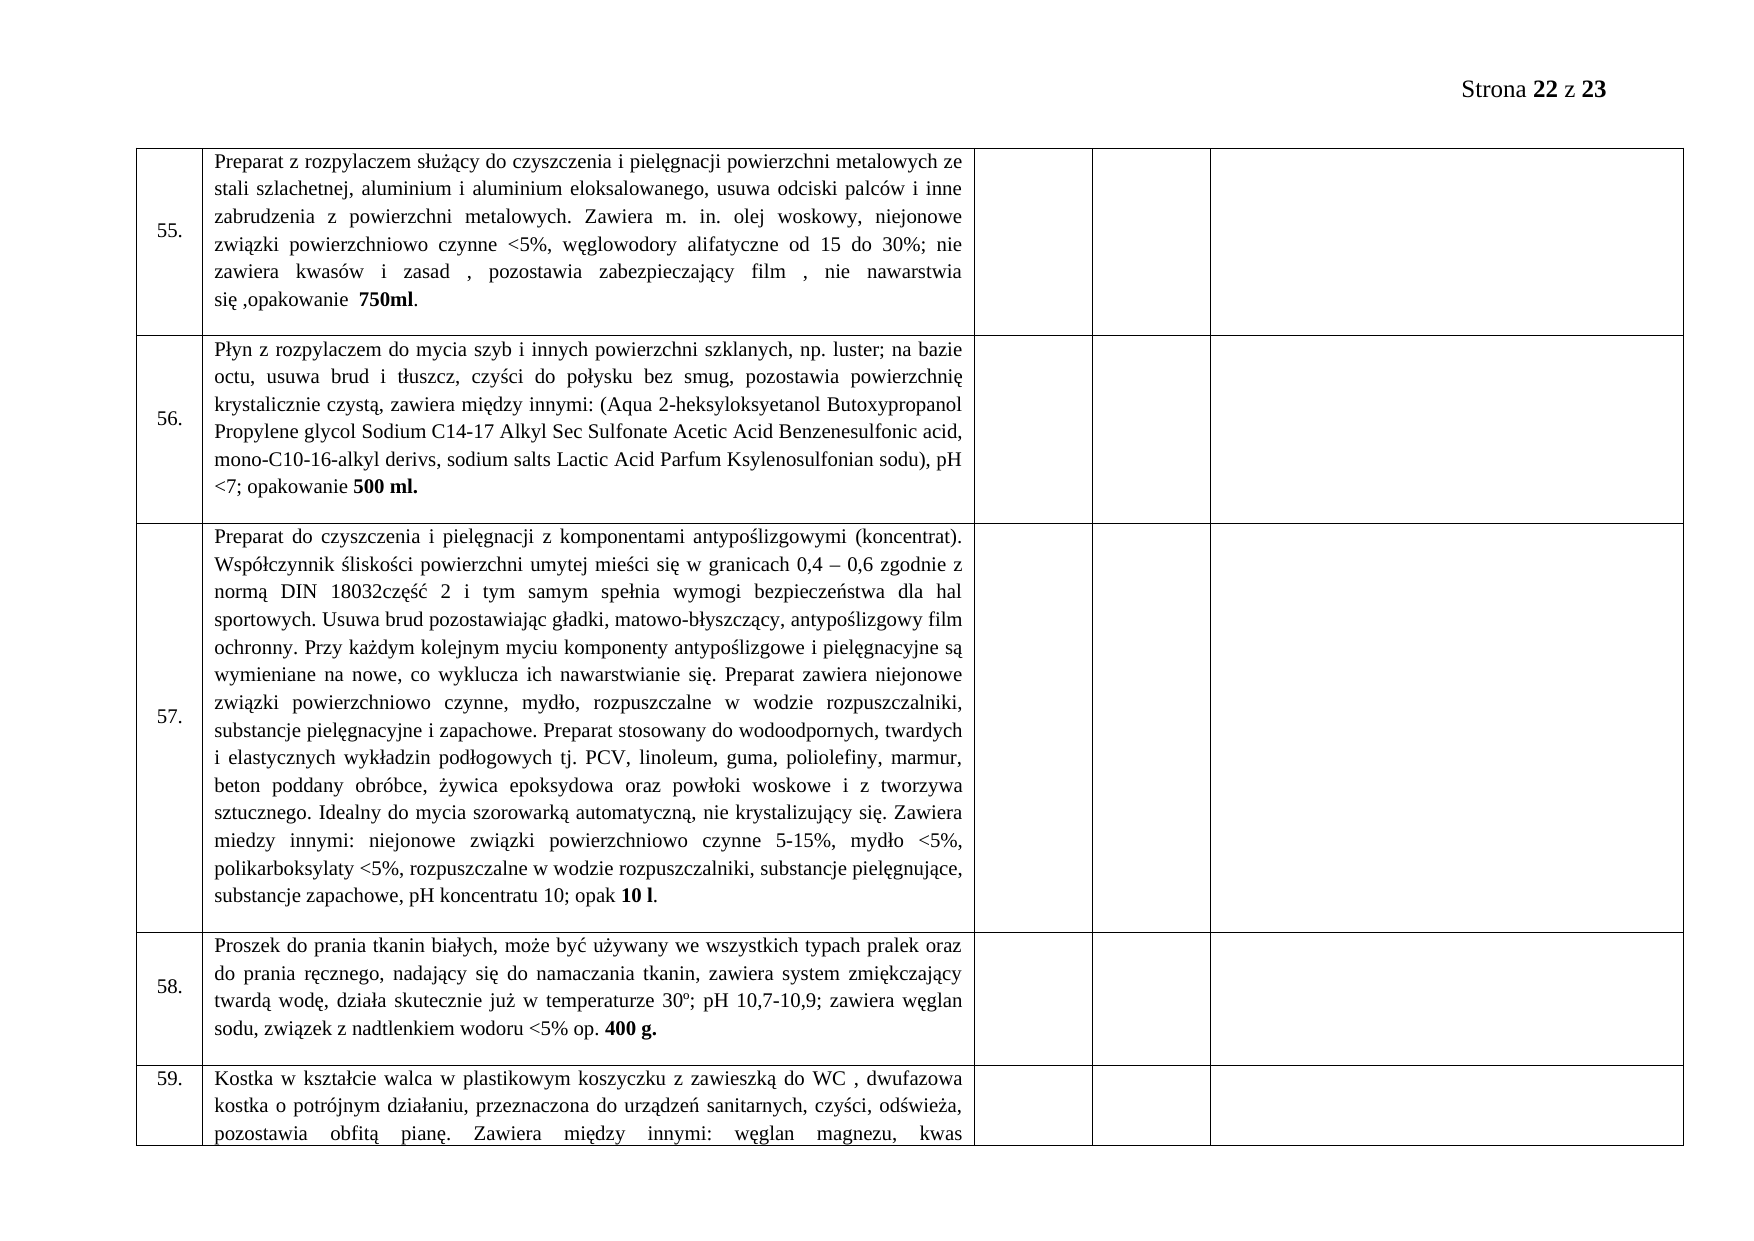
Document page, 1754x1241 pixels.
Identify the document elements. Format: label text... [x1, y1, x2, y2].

table_cell [975, 524, 1092, 932]
table_cell Płyn z rozpylaczem do mycia szyb i innych powierzchni szklanych, np. luster; na bazie octu, usuwa brud i tłuszcz, czyści do połysku bez smug, pozostawia powierzchnię krystalicznie czystą, zawiera między innymi: (Aqua 2-heksyloksyetanol Butoxypropanol Propylene glycol Sodium C14-17 Alkyl Sec Sulfonate Acetic Acid Benzenesulfonic acid, mono-C10-16-alkyl derivs, sodium salts Lactic Acid Parfum Ksylenosulfonian sodu), pH <7; opakowanie 500 ml. [203, 336, 974, 523]
table_cell 59. [137, 1066, 202, 1145]
table_cell [1211, 933, 1683, 1064]
table_cell [1093, 524, 1210, 932]
table_cell Preparat do czyszczenia i pielęgnacji z komponentami antypoślizgowymi (koncentrat). Współczynnik śliskości powierzchni umytej mieści się w granicach 0,4 – 0,6 zgodnie z normą DIN 18032część 2 i tym samym spełnia wymogi bezpieczeństwa dla hal sportowych. Usuwa brud pozostawiając gładki, matowo-błyszczący, antypoślizgowy film ochronny. Przy każdym kolejnym myciu komponenty antypoślizgowe i pielęgnacyjne są wymieniane na nowe, co wyklucza ich nawarstwianie się. Preparat zawiera niejonowe związki powierzchniowo czynne, mydło, rozpuszczalne w wodzie rozpuszczalniki, substancje pielęgnacyjne i zapachowe. Preparat stosowany do wodoodpornych, twardych i elastycznych wykładzin podłogowych tj. PCV, linoleum, guma, poliolefiny, marmur, beton poddany obróbce, żywica epoksydowa oraz powłoki woskowe i z tworzywa sztucznego. Idealny do mycia szorowarką automatyczną, nie krystalizujący się. Zawiera miedzy innymi: niejonowe związki powierzchniowo czynne 5-15%, mydło <5%, polikarboksylaty <5%, rozpuszczalne w wodzie rozpuszczalniki, substancje pielęgnujące, substancje zapachowe, pH koncentratu 10; opak 10 l. [203, 524, 974, 932]
table_cell Preparat z rozpylaczem służący do czyszczenia i pielęgnacji powierzchni metalowych ze stali szlachetnej, aluminium i aluminium eloksalowanego, usuwa odciski palców i inne zabrudzenia z powierzchni metalowych. Zawiera m. in. olej woskowy, niejonowe związki powierzchniowo czynne <5%, węglowodory alifatyczne od 15 do 30%; nie zawiera kwasów i zasad , pozostawia zabezpieczający film , nie nawarstwia się ,opakowanie 750ml. [203, 149, 974, 335]
table_cell Proszek do prania tkanin białych, może być używany we wszystkich typach pralek oraz do prania ręcznego, nadający się do namaczania tkanin, zawiera system zmiękczający twardą wodę, działa skutecznie już w temperaturze 30º; pH 10,7-10,9; zawiera węglan sodu, związek z nadtlenkiem wodoru <5% op. 400 g. [203, 933, 974, 1064]
table_cell [1211, 1066, 1683, 1145]
table_cell [975, 149, 1092, 335]
table_cell [1211, 149, 1683, 335]
table_cell [1211, 336, 1683, 523]
table_cell [975, 336, 1092, 523]
table_cell [975, 933, 1092, 1064]
table_cell [1211, 524, 1683, 932]
table_cell 58. [137, 933, 202, 1064]
table_cell 55. [137, 149, 202, 335]
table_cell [203, 1066, 974, 1145]
table_cell [975, 1066, 1092, 1145]
table_cell [1093, 933, 1210, 1064]
table_cell [1093, 1066, 1210, 1145]
table_cell [1093, 149, 1210, 335]
table_cell 57. [137, 524, 202, 932]
table_cell [1093, 336, 1210, 523]
table_cell 56. [137, 336, 202, 523]
